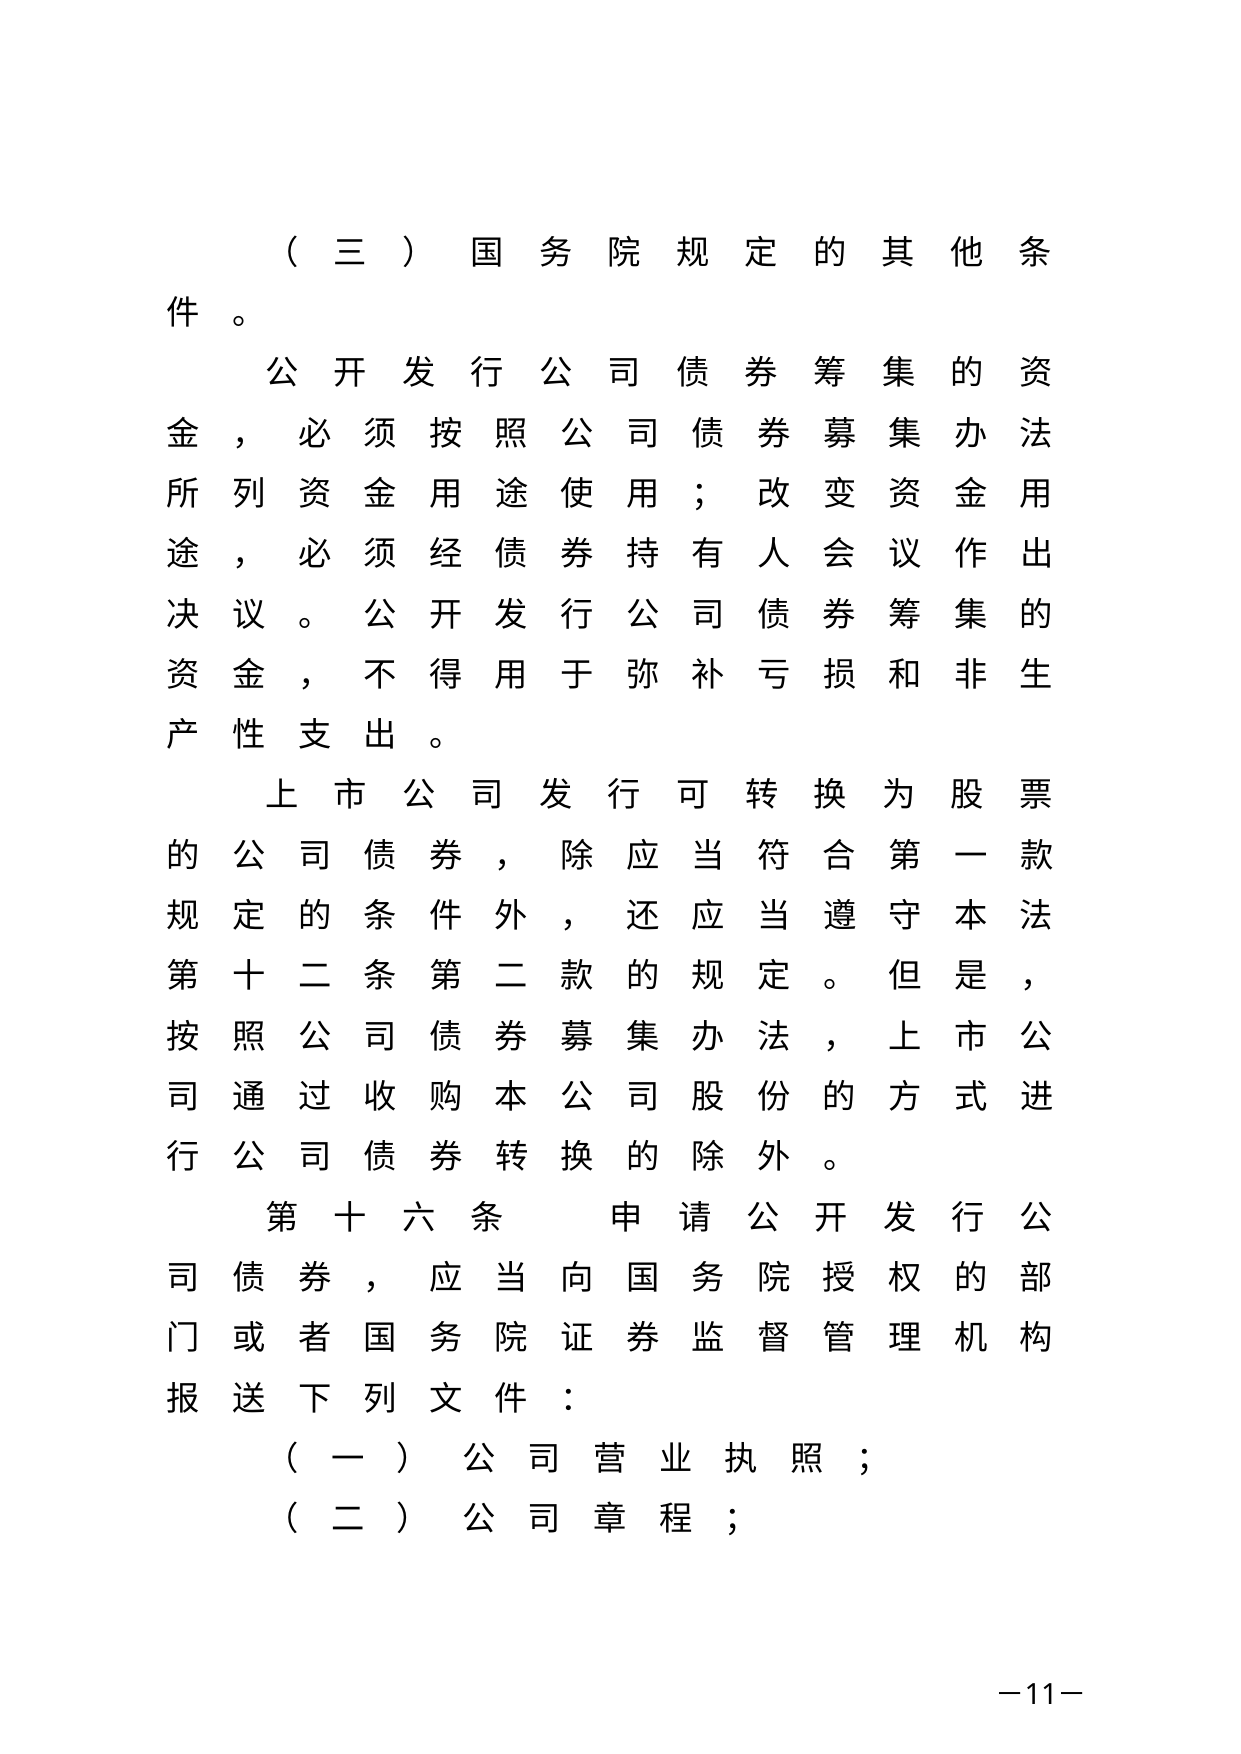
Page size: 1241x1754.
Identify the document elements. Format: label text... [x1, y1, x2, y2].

text 第十六条 申请公开发行公司债券，应当向国务院授权的部门或者国务院证券监督管理机构报送下列文件： [167, 1184, 1085, 1426]
text 上市公司发行可转换为股票的公司债券，除应当符合第一款规定的条件外，还应当遵守本法第十二条第二款的规定。但是，按照公司债券募集办法，上市公司通过收购本公司股份的方式进行公司债券转换的除外。 [167, 762, 1085, 1184]
text （一）公司营业执照； [167, 1426, 1085, 1486]
text 公开发行公司债券筹集的资金，必须按照公司债券募集办法所列资金用途使用；改变资金用途，必须经债券持有人会议作出决议。公开发行公司债券筹集的资金，不得用于弥补亏损和非生产性支出。 [167, 340, 1085, 762]
text （三）国务院规定的其他条件。 [167, 219, 1085, 340]
text （二）公司章程； [167, 1486, 1085, 1546]
